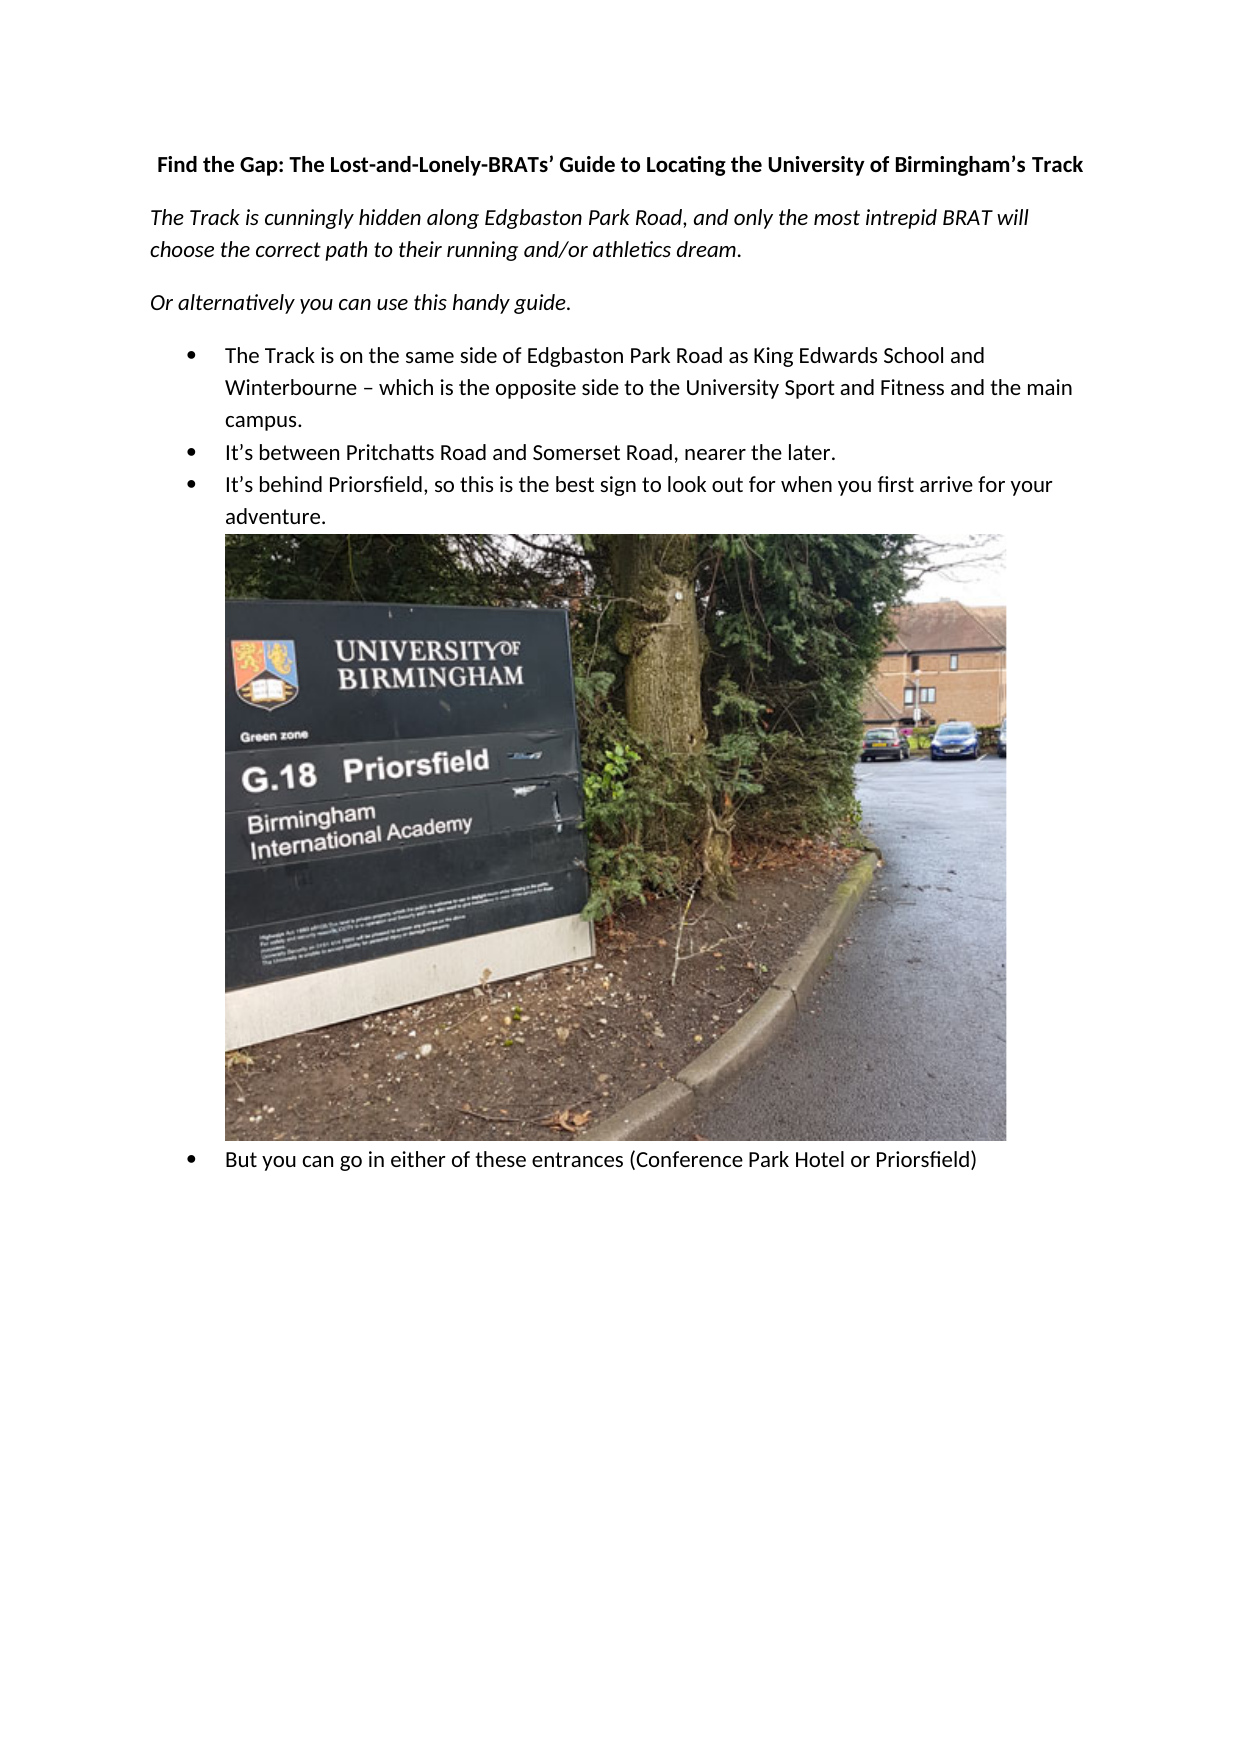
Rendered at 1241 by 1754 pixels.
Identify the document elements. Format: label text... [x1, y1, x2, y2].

list The Track is on the same side of Edgbaston Park Road as King Edwards School and Winterbourne – which is the opposite side to the University Sport and Fitness and the main campus. [187, 341, 1090, 434]
text The Track is cunningly hidden along Edgbaston Park Road, and only the most intrepid BRAT will choose the correct path to their running and/or athletics dream. [150, 203, 1090, 263]
picture [225, 534, 1007, 1141]
text Or alternatively you can use this handy guide. [150, 288, 1090, 316]
list It’s behind Priorsfield, so this is the best sign to look out for when you first arrive for your adventure. [187, 470, 1090, 530]
list But you can go in either of these entrances (Conference Park Hotel or Priorsfield) [187, 1145, 1090, 1173]
text Find the Gap: The Lost-and-Lonely-BRATs’ Guide to Locating the University of Birmingham’s Track [150, 150, 1090, 178]
list It’s between Pritchatts Road and Somerset Road, nearer the later. [187, 438, 1090, 466]
